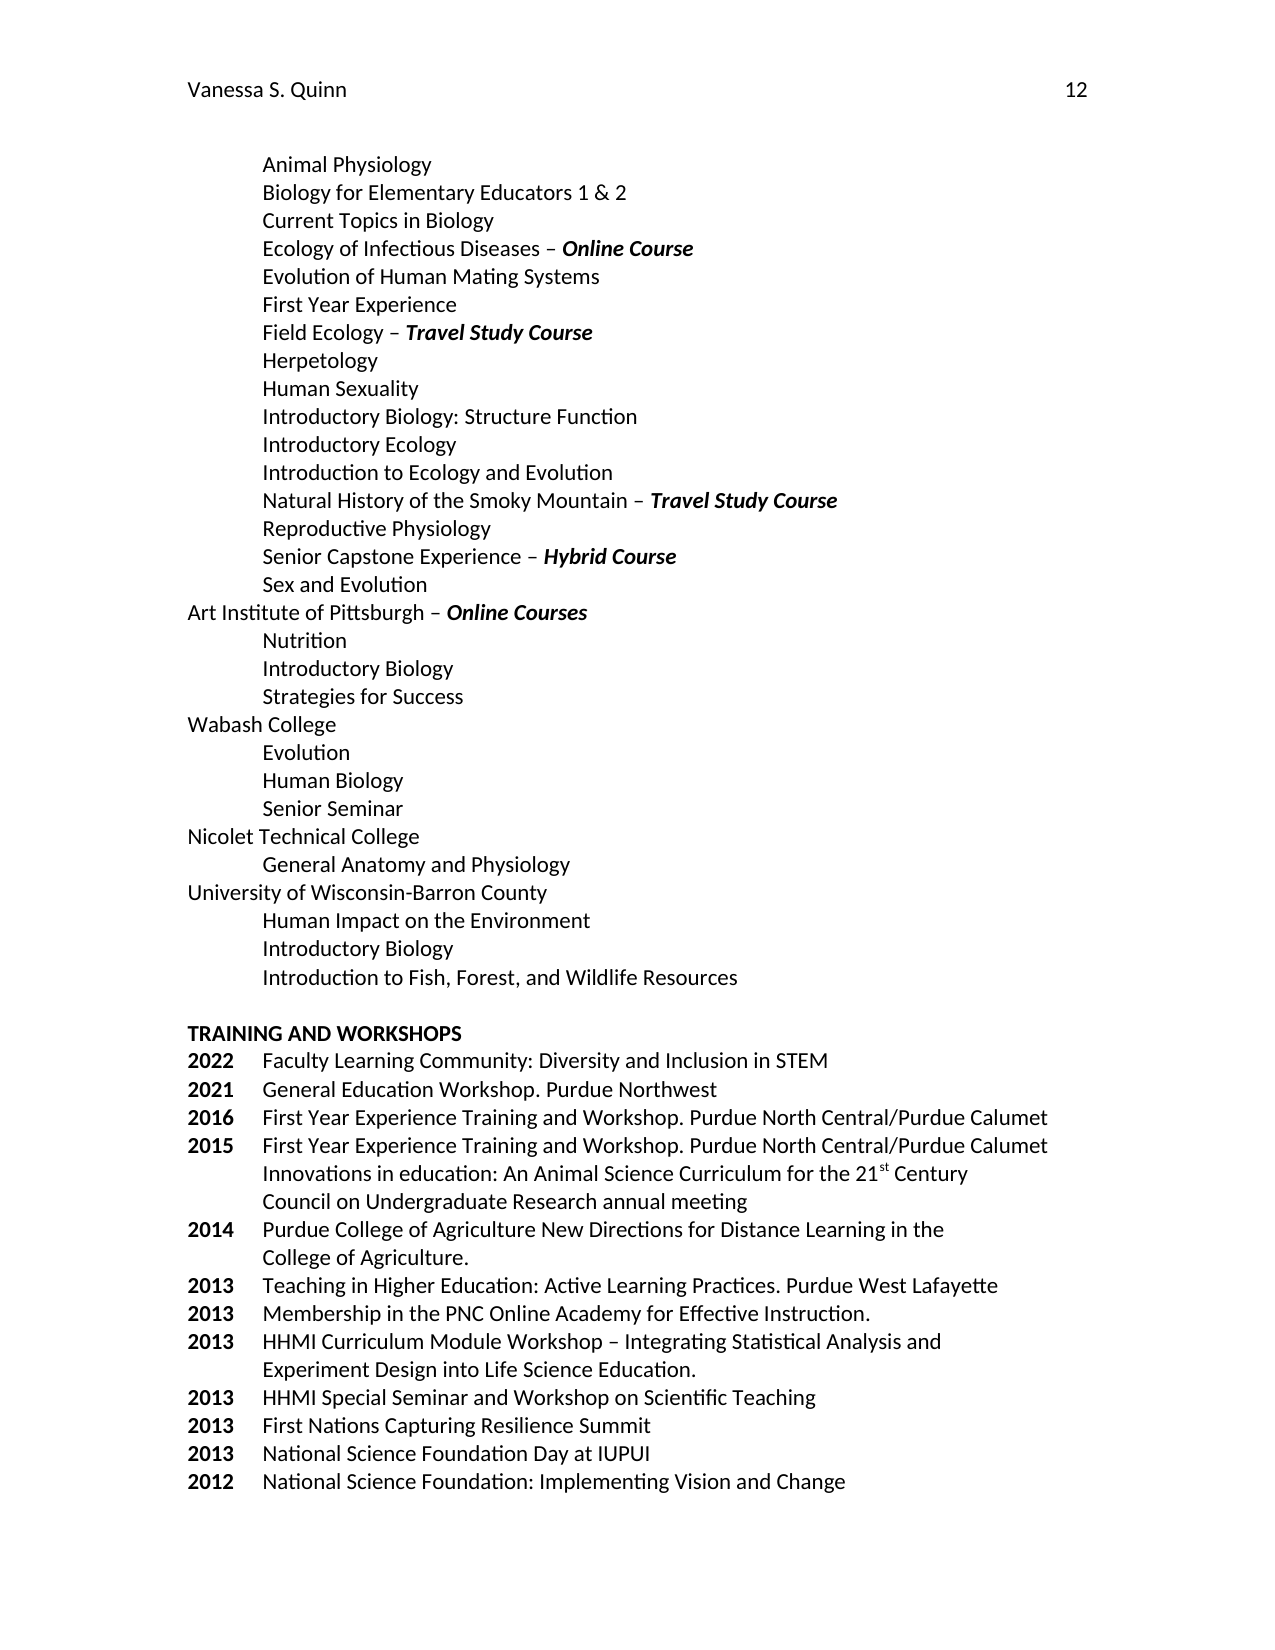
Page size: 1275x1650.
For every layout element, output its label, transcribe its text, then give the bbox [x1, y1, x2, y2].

text 2022 Faculty Learning Community: Diversity and Inclusion in STEM [187, 1047, 1087, 1075]
text Introductory Biology [187, 934, 1087, 963]
text Evolution [187, 738, 1087, 766]
text Ecology of Infectious Diseases – Online Course [187, 234, 1087, 262]
text Human Sexuality [187, 374, 1087, 402]
text Introductory Biology [187, 654, 1087, 682]
text 2013 HHMI Special Seminar and Workshop on Scientific Teaching [187, 1383, 1087, 1411]
text Field Ecology – Travel Study Course [187, 318, 1087, 346]
text 2013 Teaching in Higher Education: Active Learning Practices. Purdue West Lafayette [187, 1271, 1087, 1299]
text Sex and Evolution [187, 570, 1087, 598]
text Evolution of Human Mating Systems [187, 262, 1087, 290]
text Natural History of the Smoky Mountain – Travel Study Course [187, 486, 1087, 514]
text 2013 HHMI Curriculum Module Workshop – Integrating Statistical Analysis and [187, 1327, 1087, 1355]
text Senior Capstone Experience – Hybrid Course [187, 542, 1087, 570]
text Innovations in education: An Animal Science Curriculum for the 21st Century [187, 1159, 1087, 1187]
text 2013 First Nations Capturing Resilience Summit [187, 1411, 1087, 1439]
text Senior Seminar [187, 794, 1087, 822]
text Animal Physiology [187, 150, 1087, 178]
text Introduction to Fish, Forest, and Wildlife Resources [262, 963, 1087, 991]
text Introductory Biology: Structure Function [187, 402, 1087, 430]
list Council on Undergraduate Research annual meeting [262, 1187, 1087, 1215]
text Introductory Ecology [187, 430, 1087, 458]
text Human Impact on the Environment [187, 907, 1087, 934]
text Introduction to Ecology and Evolution [187, 458, 1087, 486]
text 2013 Membership in the PNC Online Academy for Effective Instruction. [187, 1299, 1087, 1327]
text Reproductive Physiology [187, 514, 1087, 542]
text 2015 First Year Experience Training and Workshop. Purdue North Central/Purdue Calumet [187, 1131, 1087, 1159]
text 2014 Purdue College of Agriculture New Directions for Distance Learning in the [187, 1215, 1087, 1243]
text University of Wisconsin-Barron County [187, 878, 1087, 907]
text Human Biology [187, 766, 1087, 794]
text 2016 First Year Experience Training and Workshop. Purdue North Central/Purdue Calumet [187, 1103, 1087, 1131]
text 2013 National Science Foundation Day at IUPUI [187, 1439, 1087, 1467]
text Biology for Elementary Educators 1 & 2 [187, 178, 1087, 206]
text Experiment Design into Life Science Education. [187, 1355, 1087, 1383]
text Art Institute of Pittsburgh – Online Courses [187, 598, 1087, 626]
text Wabash College [187, 710, 1087, 738]
text General Anatomy and Physiology [187, 851, 1087, 878]
text Herpetology [187, 346, 1087, 374]
text 2012 National Science Foundation: Implementing Vision and Change [187, 1467, 1087, 1495]
text Current Topics in Biology [187, 206, 1087, 234]
text College of Agriculture. [187, 1243, 1087, 1271]
text TRAINING AND WORKSHOPS [187, 1019, 1087, 1047]
text Strategies for Success [187, 682, 1087, 710]
text 2021 General Education Workshop. Purdue Northwest [187, 1075, 1087, 1103]
text Nutrition [187, 626, 1087, 654]
text First Year Experience [187, 290, 1087, 318]
text Nicolet Technical College [187, 822, 1087, 851]
